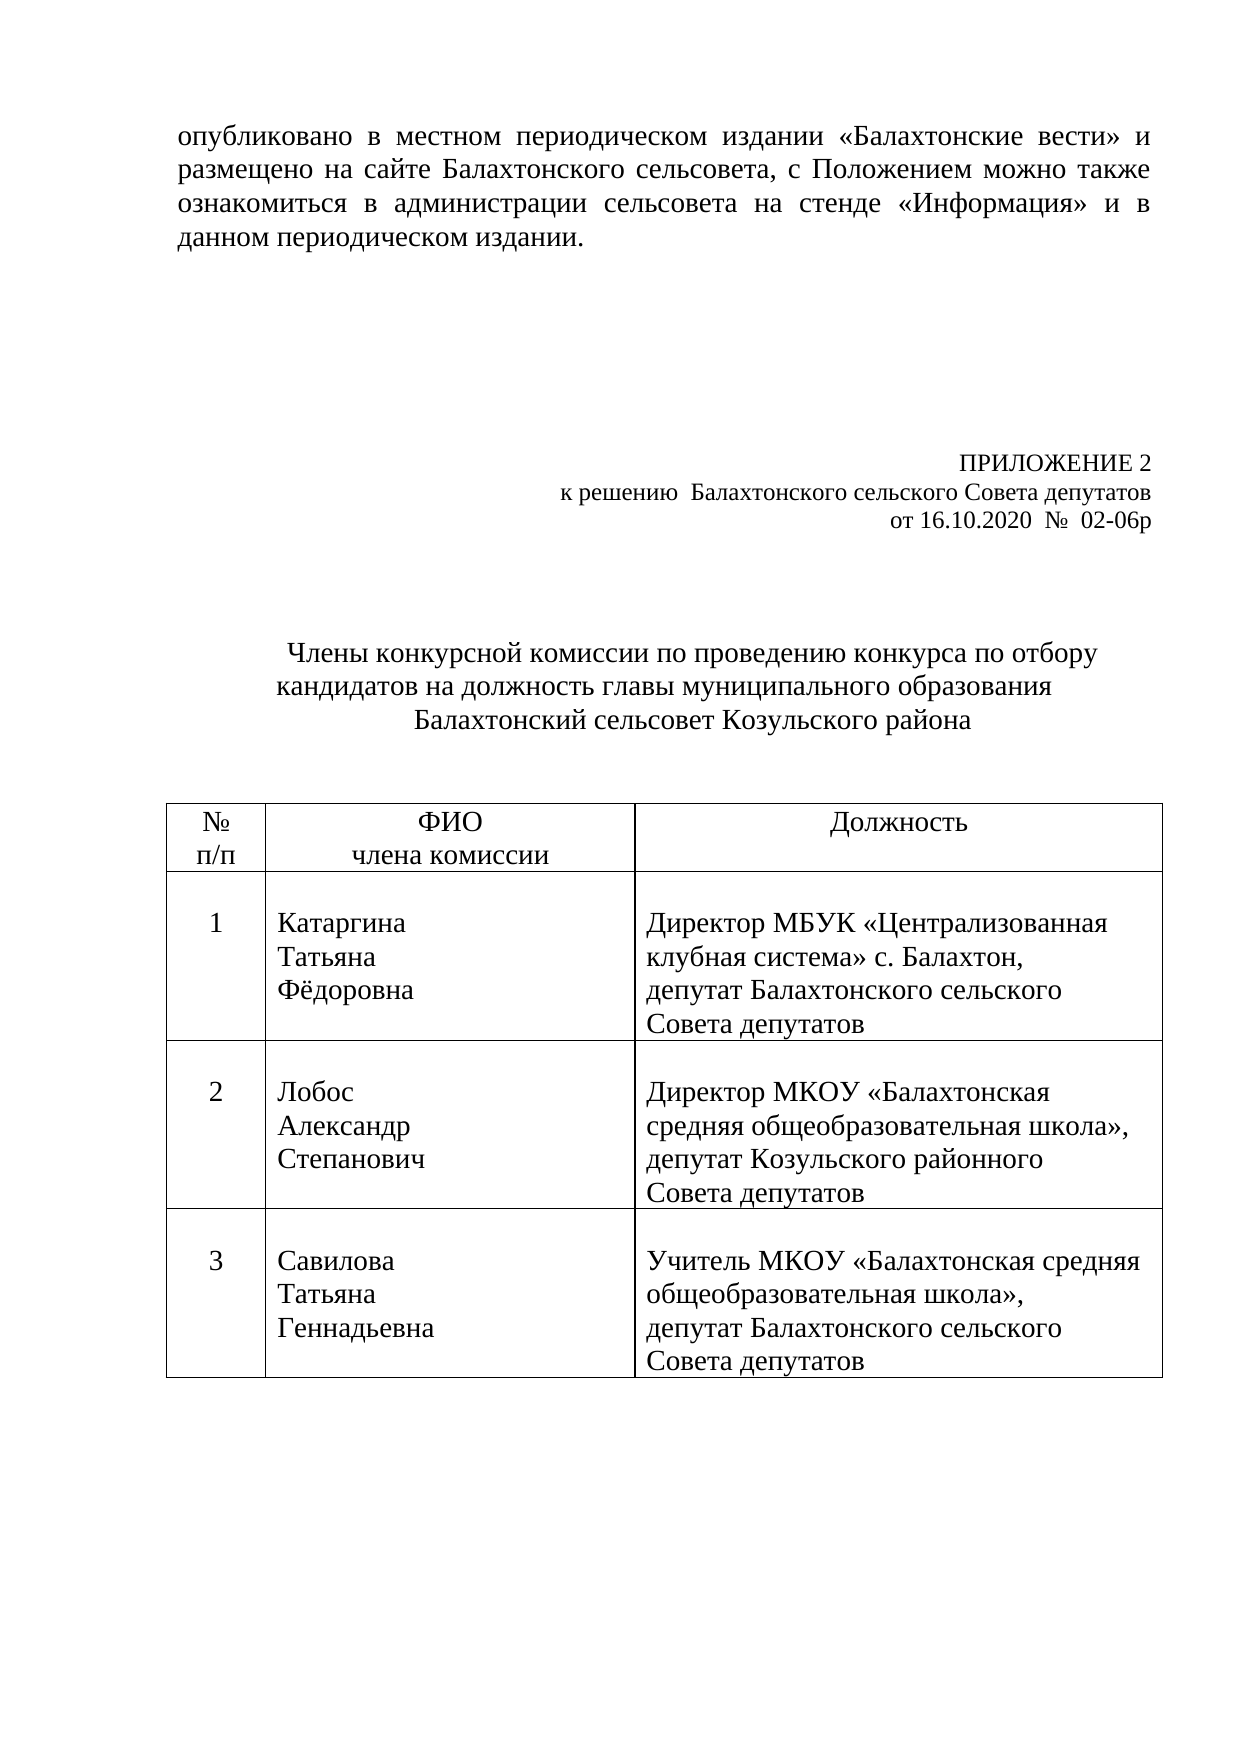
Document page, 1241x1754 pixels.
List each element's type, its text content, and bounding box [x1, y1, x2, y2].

text ПРИЛОЖЕНИЕ 2 [177, 448, 1152, 477]
table_cell Директор МБУК «Централизованная клубная система» с. Балахтон, депутат Балахтонского сельского Совета депутатов [636, 872, 1162, 1039]
table_cell Савилова Татьяна Геннадьевна [266, 1209, 634, 1377]
table_cell Катаргина Татьяна Фёдоровна [266, 872, 634, 1039]
text от 16.10.2020 № 02-06р [177, 506, 1152, 534]
table_cell Директор МКОУ «Балахтонская средняя общеобразовательная школа», депутат Козульского районного Совета депутатов [636, 1041, 1162, 1208]
table_header ФИО члена комиссии [266, 804, 634, 871]
table_header Должность [636, 804, 1162, 871]
table_cell Учитель МКОУ «Балахтонская средняя общеобразовательная школа», депутат Балахтонского сельского Совета депутатов [636, 1209, 1162, 1377]
table_cell 1 [167, 872, 265, 1039]
table_cell Лобос Александр Степанович [266, 1041, 634, 1208]
text Члены конкурсной комиссии по проведению конкурса по отбору кандидатов на должность главы муниципального образования [177, 635, 1152, 702]
table_header № п/п [167, 804, 265, 871]
text к решению Балахтонского сельского Совета депутатов [177, 477, 1152, 506]
table_cell 3 [167, 1209, 265, 1377]
text Балахтонский сельсовет Козульского района [177, 702, 1152, 736]
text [177, 118, 1152, 252]
table_cell 2 [167, 1041, 265, 1208]
